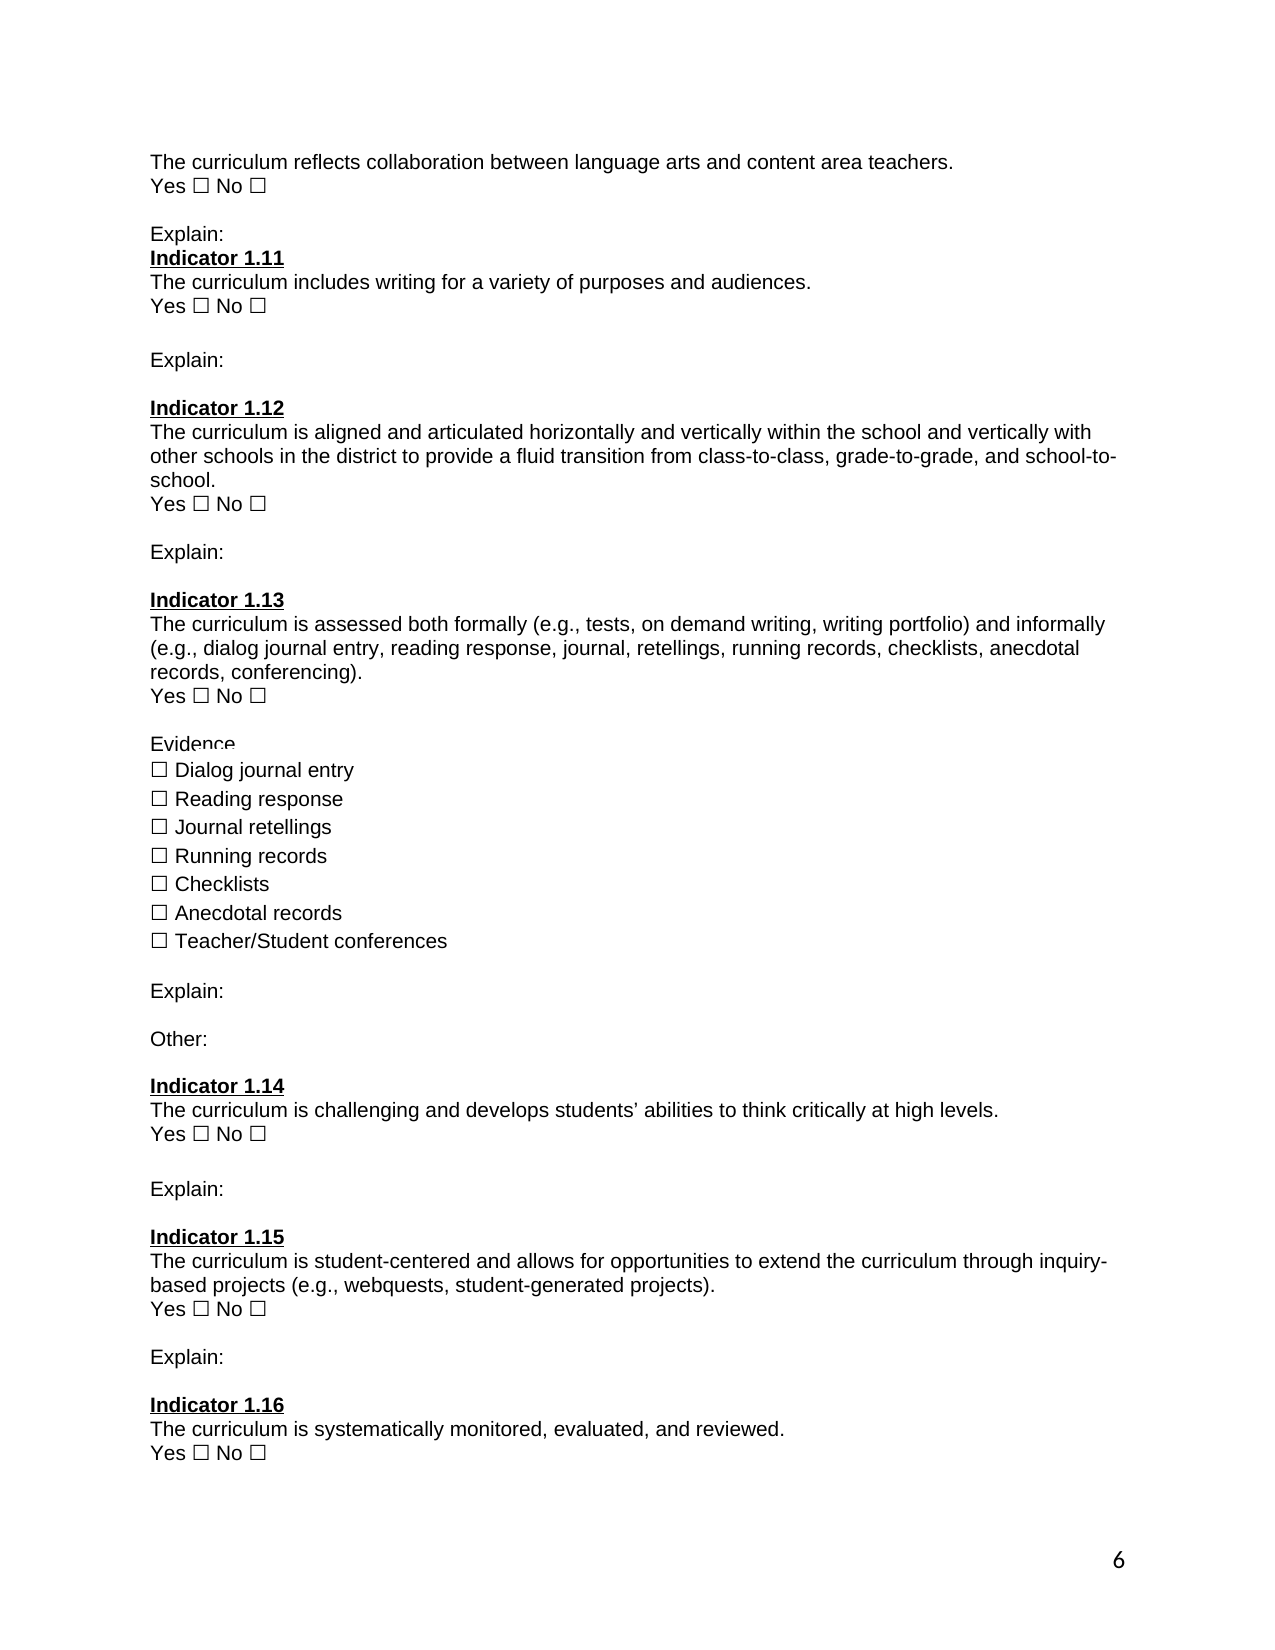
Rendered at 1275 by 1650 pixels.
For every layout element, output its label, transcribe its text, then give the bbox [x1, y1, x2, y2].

text The curriculum includes writing for a variety of purposes and audiences. [150, 270, 1125, 294]
text ☐ Dialog journal entry [150, 756, 1125, 784]
text The curriculum is assessed both formally (e.g., tests, on demand writing, writing portfolio) and informally (e.g., dialog journal entry, reading response, journal, retellings, running records, checklists, anecdotal records, conferencing). [150, 612, 1125, 684]
text Yes ☐ No ☐ [150, 684, 1125, 708]
text The curriculum is systematically monitored, evaluated, and reviewed. [150, 1416, 1125, 1440]
text Indicator 1.14 [150, 1074, 1125, 1098]
text ☐ Journal retellings [150, 812, 1125, 841]
text The curriculum is challenging and develops students’ abilities to think critically at high levels. [150, 1098, 1125, 1122]
text ☐ Checklists [150, 869, 1125, 898]
text Yes ☐ No ☐ [150, 492, 1125, 516]
text The curriculum reflects collaboration between language arts and content area teachers. [150, 150, 1125, 174]
text Explain: [150, 348, 1125, 372]
text Explain: [150, 1177, 1125, 1201]
text Explain: [150, 540, 1125, 564]
text Indicator 1.11 [150, 246, 1125, 270]
text Explain: [150, 222, 1125, 246]
text The curriculum is aligned and articulated horizontally and vertically within the school and vertically with other schools in the district to provide a fluid transition from class-to-class, grade-to-grade, and school-to-school. [150, 420, 1125, 492]
text Yes ☐ No ☐ [150, 1297, 1125, 1321]
text Other: [150, 1026, 1125, 1050]
text ☐ Teacher/Student conferences [150, 926, 1125, 954]
text Evidence [150, 732, 1125, 756]
text Yes ☐ No ☐ [150, 294, 1125, 318]
text Yes ☐ No ☐ [150, 1440, 1125, 1464]
text Indicator 1.12 [150, 396, 1125, 420]
text Indicator 1.16 [150, 1392, 1125, 1416]
text The curriculum is student-centered and allows for opportunities to extend the curriculum through inquiry-based projects (e.g., webquests, student-generated projects). [150, 1249, 1125, 1297]
text Indicator 1.13 [150, 588, 1125, 612]
text ☐ Reading response [150, 784, 1125, 812]
text Yes ☐ No ☐ [150, 1122, 1125, 1146]
text Indicator 1.15 [150, 1225, 1125, 1249]
text Explain: [150, 978, 1125, 1002]
text ☐ Anecdotal records [150, 898, 1125, 926]
text ☐ Running records [150, 841, 1125, 869]
text Yes ☐ No ☐ [150, 174, 1125, 198]
text Explain: [150, 1344, 1125, 1368]
